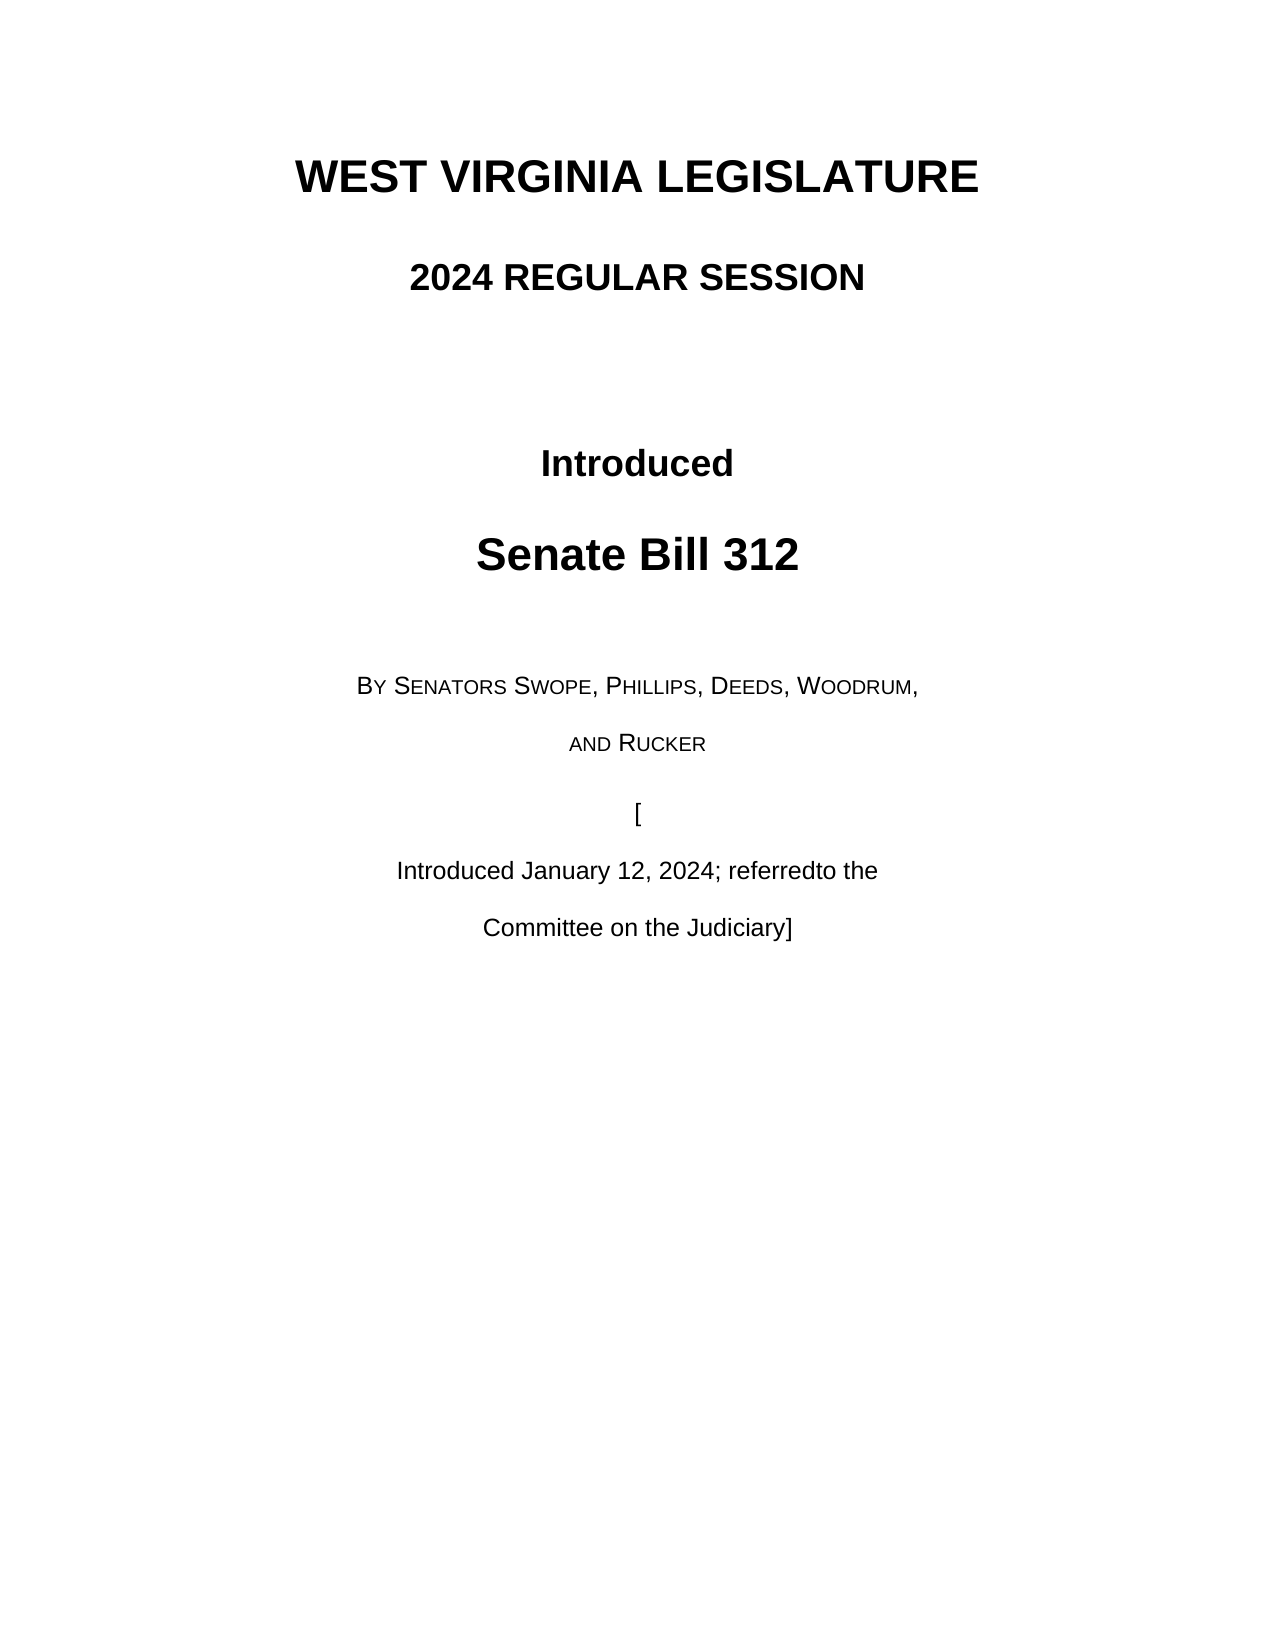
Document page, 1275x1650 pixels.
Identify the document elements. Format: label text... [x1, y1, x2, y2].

text [] [337, 798, 937, 942]
title 2024 REGULAR SESSION [150, 255, 1125, 298]
text By [337, 671, 937, 757]
title WEST VIRGINIA LEGISLATURE [150, 150, 1125, 203]
text Bill [150, 528, 1125, 581]
